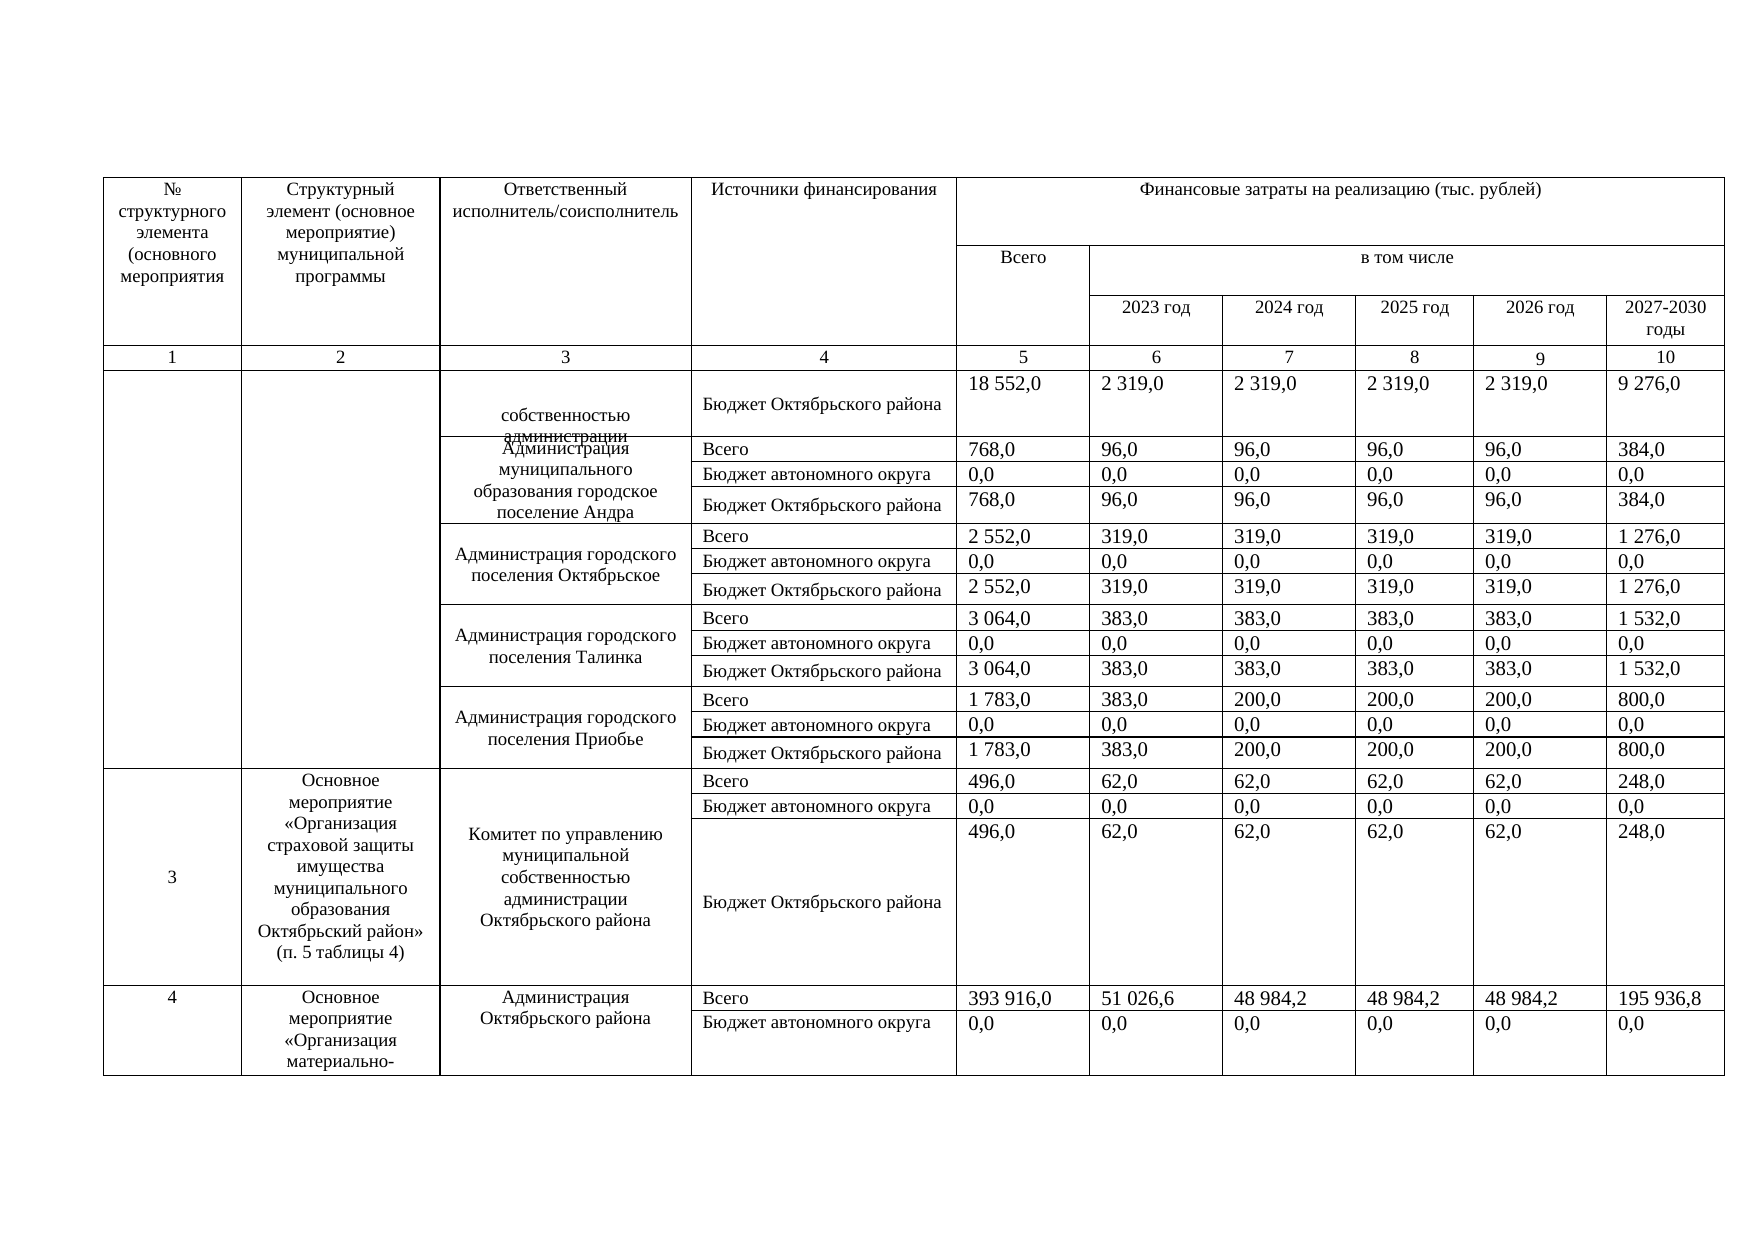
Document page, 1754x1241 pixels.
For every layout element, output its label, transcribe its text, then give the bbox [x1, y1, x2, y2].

table_cell 319,0 [1474, 524, 1606, 548]
table_cell 48 984,2 [1356, 986, 1473, 1010]
table_cell 96,0 [1223, 487, 1355, 523]
table_cell 0,0 [1223, 631, 1355, 654]
table_cell 9 276,0 [1607, 371, 1724, 436]
table_cell 62,0 [1090, 819, 1222, 984]
table_cell 2026 год [1474, 296, 1606, 345]
table_cell 3 [441, 346, 691, 370]
table_cell 0,0 [1223, 712, 1355, 736]
table_cell 0,0 [957, 631, 1089, 654]
table_cell 800,0 [1607, 738, 1724, 768]
table_cell 496,0 [957, 769, 1089, 793]
table_cell 1 783,0 [957, 738, 1089, 768]
table_cell 0,0 [1474, 549, 1606, 573]
table_cell 319,0 [1090, 574, 1222, 604]
table_cell Бюджет автономного округа [692, 631, 956, 654]
table_cell 48 984,2 [1474, 986, 1606, 1010]
table_cell Администрация Октябрьского района [441, 986, 691, 1075]
table_cell 768,0 [957, 487, 1089, 523]
table_cell 0,0 [1474, 462, 1606, 486]
table_cell 2023 год [1090, 296, 1222, 345]
table_cell Всего [692, 605, 956, 629]
table_cell Бюджет Октябрьского района [692, 574, 956, 604]
table_cell 96,0 [1090, 487, 1222, 523]
table_cell 62,0 [1356, 769, 1473, 793]
table_cell 1 783,0 [957, 687, 1089, 711]
table_cell Бюджет автономного округа [692, 794, 956, 818]
table_cell 0,0 [957, 712, 1089, 736]
table_cell 0,0 [1223, 462, 1355, 486]
table_cell 10 [1607, 346, 1724, 370]
table_cell 383,0 [1356, 605, 1473, 629]
table_cell 319,0 [1474, 574, 1606, 604]
table_cell 1 532,0 [1607, 656, 1724, 686]
table_cell 5 [957, 346, 1089, 370]
table_cell 200,0 [1474, 687, 1606, 711]
table_cell 383,0 [1090, 738, 1222, 768]
table_cell 2 319,0 [1474, 371, 1606, 436]
table_cell Администрация городского поселения Приобье [441, 687, 691, 768]
table_cell 62,0 [1356, 819, 1473, 984]
table_cell Всего [692, 986, 956, 1010]
table_cell 248,0 [1607, 819, 1724, 984]
table_cell 48 984,2 [1223, 986, 1355, 1010]
table_cell 383,0 [1474, 605, 1606, 629]
table_cell 384,0 [1607, 437, 1724, 461]
table_cell в том числе [1090, 246, 1724, 295]
table_cell Всего [957, 246, 1089, 345]
table_cell 0,0 [1356, 549, 1473, 573]
table_cell 319,0 [1223, 524, 1355, 548]
table_cell 800,0 [1607, 687, 1724, 711]
table_header Источники финансирования [692, 178, 956, 345]
table_cell 200,0 [1223, 738, 1355, 768]
table_cell 7 [1223, 346, 1355, 370]
table_cell 96,0 [1356, 487, 1473, 523]
table_cell 2027-2030 годы [1607, 296, 1724, 345]
table_cell 248,0 [1607, 769, 1724, 793]
table_cell Всего [692, 769, 956, 793]
table_cell 0,0 [1607, 1011, 1724, 1075]
table_cell 3 [104, 769, 241, 984]
table_cell 319,0 [1223, 574, 1355, 604]
table_cell 0,0 [1090, 631, 1222, 654]
table_cell 0,0 [1356, 794, 1473, 818]
table_cell 319,0 [1356, 574, 1473, 604]
table_cell 384,0 [1607, 487, 1724, 523]
table_cell 383,0 [1356, 656, 1473, 686]
table_cell 383,0 [1474, 656, 1606, 686]
table_cell 0,0 [1223, 794, 1355, 818]
table_cell 96,0 [1090, 437, 1222, 461]
table_cell 1 532,0 [1607, 605, 1724, 629]
table_cell 0,0 [1356, 712, 1473, 736]
table_cell 96,0 [1474, 487, 1606, 523]
table_cell 383,0 [1090, 656, 1222, 686]
table_cell 62,0 [1223, 819, 1355, 984]
table_cell 2025 год [1356, 296, 1473, 345]
table_cell 0,0 [1090, 462, 1222, 486]
table_cell 496,0 [957, 819, 1089, 984]
table_cell 200,0 [1356, 687, 1473, 711]
table_cell 8 [1356, 346, 1473, 370]
table_cell 0,0 [1223, 1011, 1355, 1075]
table_cell 319,0 [1356, 524, 1473, 548]
table_cell 62,0 [1474, 819, 1606, 984]
table_cell Администрация муниципального образования городское поселение Андра [441, 437, 691, 523]
table_cell 200,0 [1356, 738, 1473, 768]
table_cell 62,0 [1474, 769, 1606, 793]
table_cell Бюджет автономного округа [692, 549, 956, 573]
table_cell 18 552,0 [957, 371, 1089, 436]
table_cell Всего [692, 687, 956, 711]
table_cell Бюджет автономного округа [692, 1011, 956, 1075]
table_cell 0,0 [1090, 712, 1222, 736]
table_cell 2 319,0 [1356, 371, 1473, 436]
table_cell Комитет по управлению муниципальной собственностью администрации Октябрьского района [441, 769, 691, 984]
table_cell 2 319,0 [1223, 371, 1355, 436]
table_header № структурного элемента (основного мероприятия [104, 178, 241, 345]
table_cell 51 026,6 [1090, 986, 1222, 1010]
table_cell 0,0 [1090, 794, 1222, 818]
table_cell 0,0 [1607, 462, 1724, 486]
table_cell 0,0 [1474, 794, 1606, 818]
table_cell 0,0 [1356, 1011, 1473, 1075]
table_cell Бюджет Октябрьского района [692, 738, 956, 768]
table_cell 0,0 [1474, 631, 1606, 654]
table_cell 2 319,0 [1090, 371, 1222, 436]
table_cell 4 [692, 346, 956, 370]
table_cell 1 [104, 346, 241, 370]
table_cell 393 916,0 [957, 986, 1089, 1010]
table_cell Администрация городского поселения Талинка [441, 605, 691, 686]
table_cell Бюджет Октябрьского района [692, 819, 956, 984]
table_cell 0,0 [957, 1011, 1089, 1075]
table_cell 4 [104, 986, 241, 1075]
table_header Структурный элемент (основное мероприятие) муниципальной программы [242, 178, 439, 345]
table_cell 383,0 [1223, 656, 1355, 686]
table_cell 0,0 [957, 462, 1089, 486]
table_cell 0,0 [1607, 631, 1724, 654]
table_cell 62,0 [1090, 769, 1222, 793]
table_cell Бюджет автономного округа [692, 712, 956, 736]
table_cell 9 [1474, 346, 1606, 370]
table_cell 383,0 [1223, 605, 1355, 629]
table_cell 0,0 [1223, 549, 1355, 573]
table_cell Основное мероприятие «Организация страховой защиты имущества муниципального образования Октябрьский район» (п. 5 таблицы 4) [242, 769, 439, 984]
table_cell 2 [242, 346, 439, 370]
table_cell 0,0 [1607, 549, 1724, 573]
table_cell 200,0 [1474, 738, 1606, 768]
table_cell Бюджет автономного округа [692, 462, 956, 486]
table_cell 383,0 [1090, 605, 1222, 629]
table_cell 1 276,0 [1607, 574, 1724, 604]
table_header Финансовые затраты на реализацию (тыс. рублей) [957, 178, 1724, 245]
table_cell 2024 год [1223, 296, 1355, 345]
table_cell 3 064,0 [957, 656, 1089, 686]
table_cell Бюджет Октябрьского района [692, 487, 956, 523]
table_cell 96,0 [1356, 437, 1473, 461]
table_cell 0,0 [1090, 1011, 1222, 1075]
table_cell 96,0 [1223, 437, 1355, 461]
table_cell 319,0 [1090, 524, 1222, 548]
table_cell 0,0 [957, 549, 1089, 573]
table_cell 62,0 [1223, 769, 1355, 793]
table_cell 96,0 [1474, 437, 1606, 461]
table_cell 0,0 [1607, 794, 1724, 818]
table_cell Администрация городского поселения Октябрьское [441, 524, 691, 604]
table_cell 3 064,0 [957, 605, 1089, 629]
table_cell 383,0 [1090, 687, 1222, 711]
table_cell 0,0 [1090, 549, 1222, 573]
table_cell Всего [692, 524, 956, 548]
table_cell 0,0 [1474, 1011, 1606, 1075]
table_cell Бюджет Октябрьского района [692, 371, 956, 436]
table_header Ответственный исполнитель/соисполнитель [441, 178, 691, 345]
table_cell 2 552,0 [957, 574, 1089, 604]
table_cell 768,0 [957, 437, 1089, 461]
table_cell 0,0 [1356, 462, 1473, 486]
table_cell Бюджет Октябрьского района [692, 656, 956, 686]
table_cell 0,0 [957, 794, 1089, 818]
table_cell 2 552,0 [957, 524, 1089, 548]
table_cell 1 276,0 [1607, 524, 1724, 548]
table_cell 0,0 [1474, 712, 1606, 736]
table_cell 6 [1090, 346, 1222, 370]
table_cell 0,0 [1607, 712, 1724, 736]
table_cell 195 936,8 [1607, 986, 1724, 1010]
table_cell 0,0 [1356, 631, 1473, 654]
table_cell Всего [692, 437, 956, 461]
table_cell 200,0 [1223, 687, 1355, 711]
table_cell Основное мероприятие «Организация материально-технического обеспечения деятельности органов местного самоуправления» (п. 6, 7, 8, 9 таблицы 4) [242, 986, 439, 1075]
